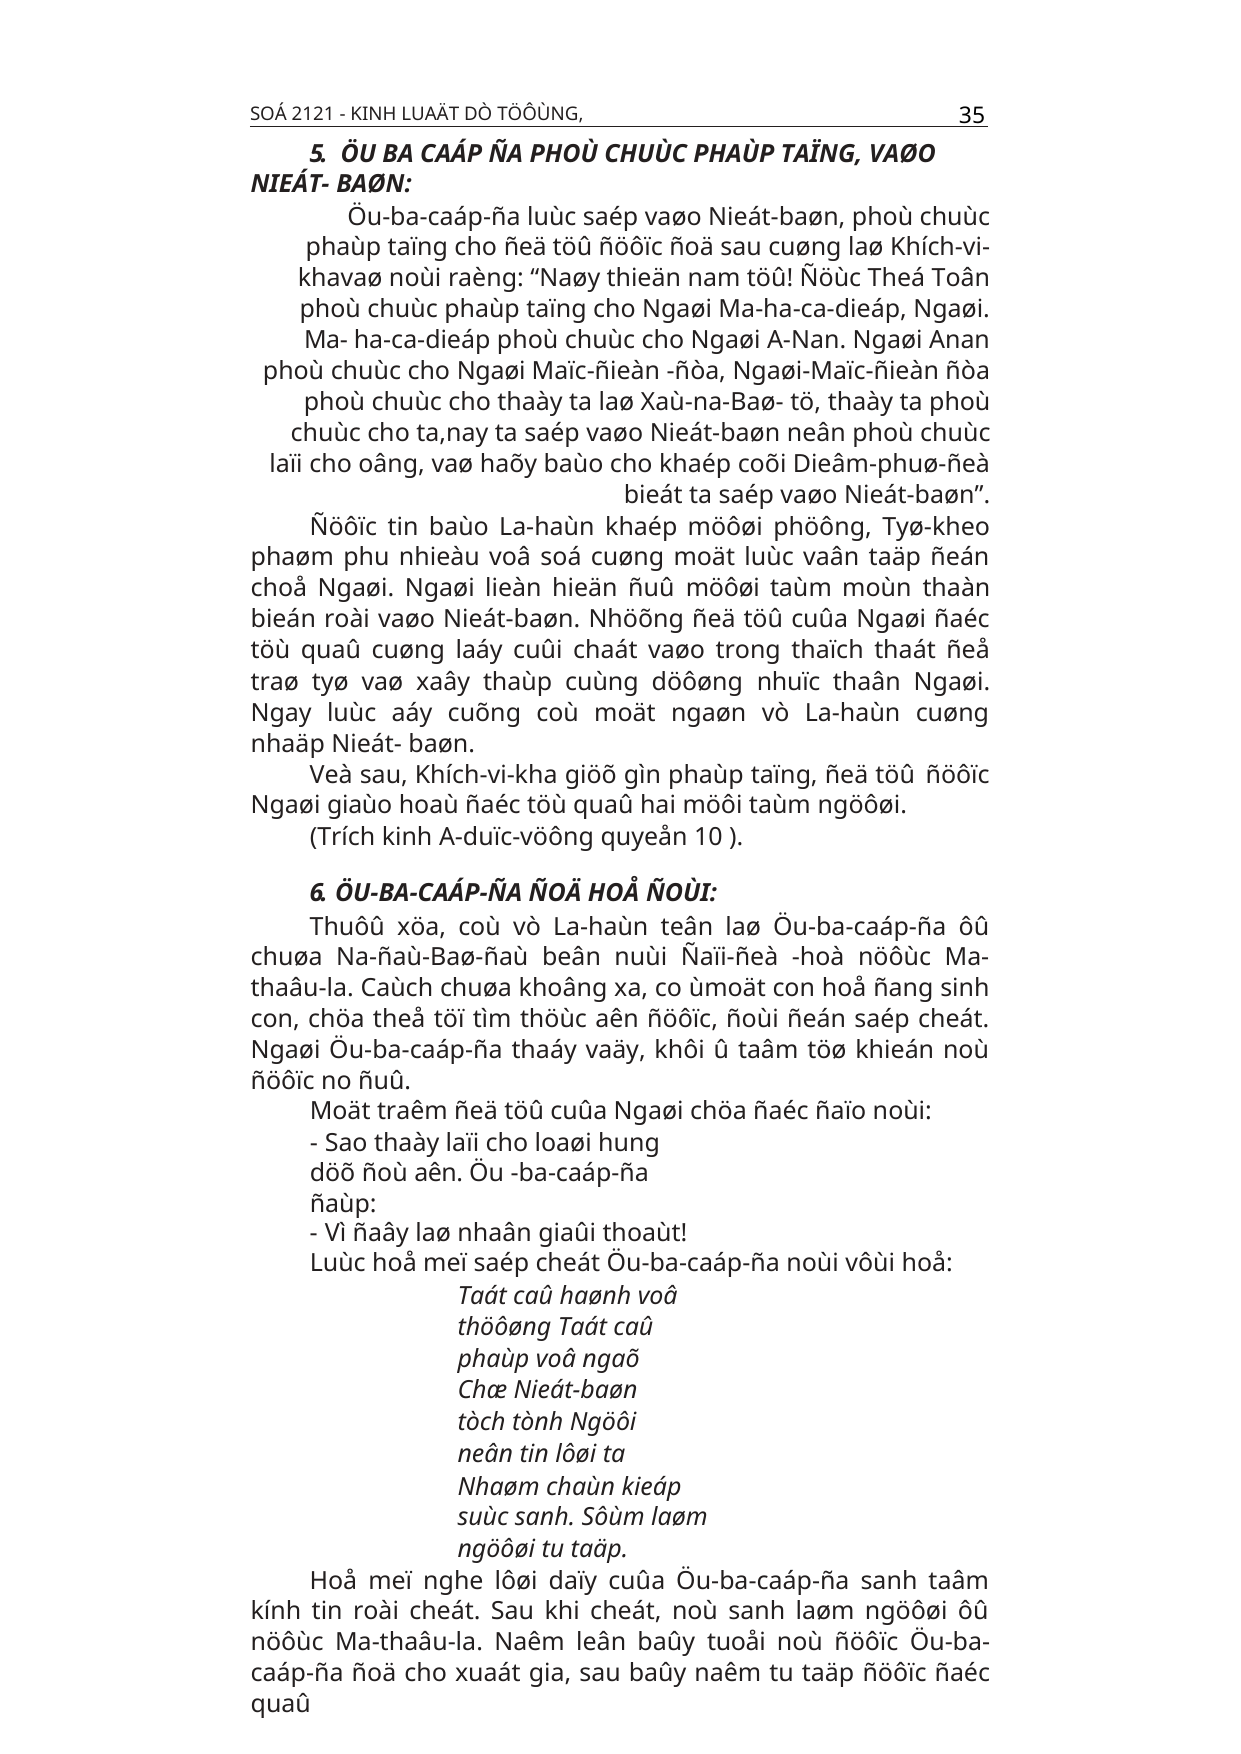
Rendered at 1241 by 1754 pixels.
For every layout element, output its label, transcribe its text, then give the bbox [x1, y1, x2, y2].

text Hoå meï nghe lôøi daïy cuûa Öu-ba-caáp-ña sanh taâm kính tin roài cheát. Sau khi cheát, noù sanh laøm ngöôøi ôû nöôùc Ma-thaâu-la. Naêm leân baûy tuoåi noù ñöôïc Öu-ba-caáp-ña ñoä cho xuaát gia, sau baûy naêm tu taäp ñöôïc ñaéc quaû [250, 1565, 990, 1720]
subtitle ÖU BA CAÁP ÑA PHOÙ CHUÙC PHAÙP TAÏNG, VAØO NIEÁT- BAØN: [250, 138, 988, 200]
text Moät traêm ñeä töû cuûa Ngaøi chöa ñaéc ñaïo noùi: [309, 1096, 1092, 1125]
text Veà sau, Khích-vi-kha giöõ gìn phaùp taïng, ñeä töû ñöôïc Ngaøi giaùo hoaù ñaéc töù quaû hai möôi taùm ngöôøi. [250, 759, 990, 821]
text Luùc hoå meï saép cheát Öu-ba-caáp-ña noùi vôùi hoå: [309, 1247, 1092, 1278]
subtitle ÖU-BA-CAÁP-ÑA ÑOÄ HOÅ ÑOÙI: [309, 876, 1092, 908]
text Nhaøm chaùn kieáp suùc sanh. Sôùm laøm ngöôøi tu taäp. [457, 1469, 727, 1565]
list Sao thaày laïi cho loaøi hung döõ ñoù aên. Öu -ba-caáp-ña ñaùp: [309, 1126, 700, 1219]
text Ñöôïc tin baùo La-haùn khaép möôøi phöông, Tyø-kheo phaøm phu nhieàu voâ soá cuøng moät luùc vaân taäp ñeán choå Ngaøi. Ngaøi lieàn hieän ñuû möôøi taùm moùn thaàn bieán roài vaøo Nieát-baøn. Nhöõng ñeä töû cuûa Ngaøi ñaéc töù quaû cuøng laáy cuûi chaát vaøo trong thaïch thaát ñeå traø tyø vaø xaây thaùp cuùng döôøng nhuïc thaân Ngaøi. Ngay luùc aáy cuõng coù moät ngaøn vò La-haùn cuøng nhaäp Nieát- baøn. [250, 511, 990, 759]
text (Trích kinh A-duïc-vöông quyeån 10 ). [309, 821, 1092, 852]
text Öu-ba-caáp-ña luùc saép vaøo Nieát-baøn, phoù chuùc phaùp taïng cho ñeä töû ñöôïc ñoä sau cuøng laø Khích-vi-khavaø noùi raèng: “Naøy thieän nam töû! Ñöùc Theá Toân phoù chuùc phaùp taïng cho Ngaøi Ma-ha-ca-dieáp, Ngaøi. Ma- ha-ca-dieáp phoù chuùc cho Ngaøi A-Nan. Ngaøi Anan phoù chuùc cho Ngaøi Maïc-ñieàn -ñòa, Ngaøi-Maïc-ñieàn ñòa phoù chuùc cho thaày ta laø Xaù-na-Baø- tö, thaày ta phoù chuùc cho ta,nay ta saép vaøo Nieát-baøn neân phoù chuùc laïi cho oâng, vaø haõy baùo cho khaép coõi Dieâm-phuø-ñeà bieát ta saép vaøo Nieát-baøn”. [252, 201, 990, 511]
text Taát caû haønh voâ thöôøng Taát caû phaùp voâ ngaõ Chæ Nieát-baøn tòch tònh Ngöôi neân tin lôøi ta [457, 1279, 691, 1469]
text Thuôû xöa, coù vò La-haùn teân laø Öu-ba-caáp-ña ôû chuøa Na-ñaù-Baø-ñaù beân nuùi Ñaïi-ñeà -hoà nöôùc Ma-thaâu-la. Caùch chuøa khoâng xa, co ùmoät con hoå ñang sinh con, chöa theå töï tìm thöùc aên ñöôïc, ñoùi ñeán saép cheát. Ngaøi Öu-ba-caáp-ña thaáy vaäy, khôi û taâm töø khieán noù ñöôïc no ñuû. [250, 910, 990, 1096]
list Vì ñaây laø nhaân giaûi thoaùt! [309, 1219, 1092, 1247]
